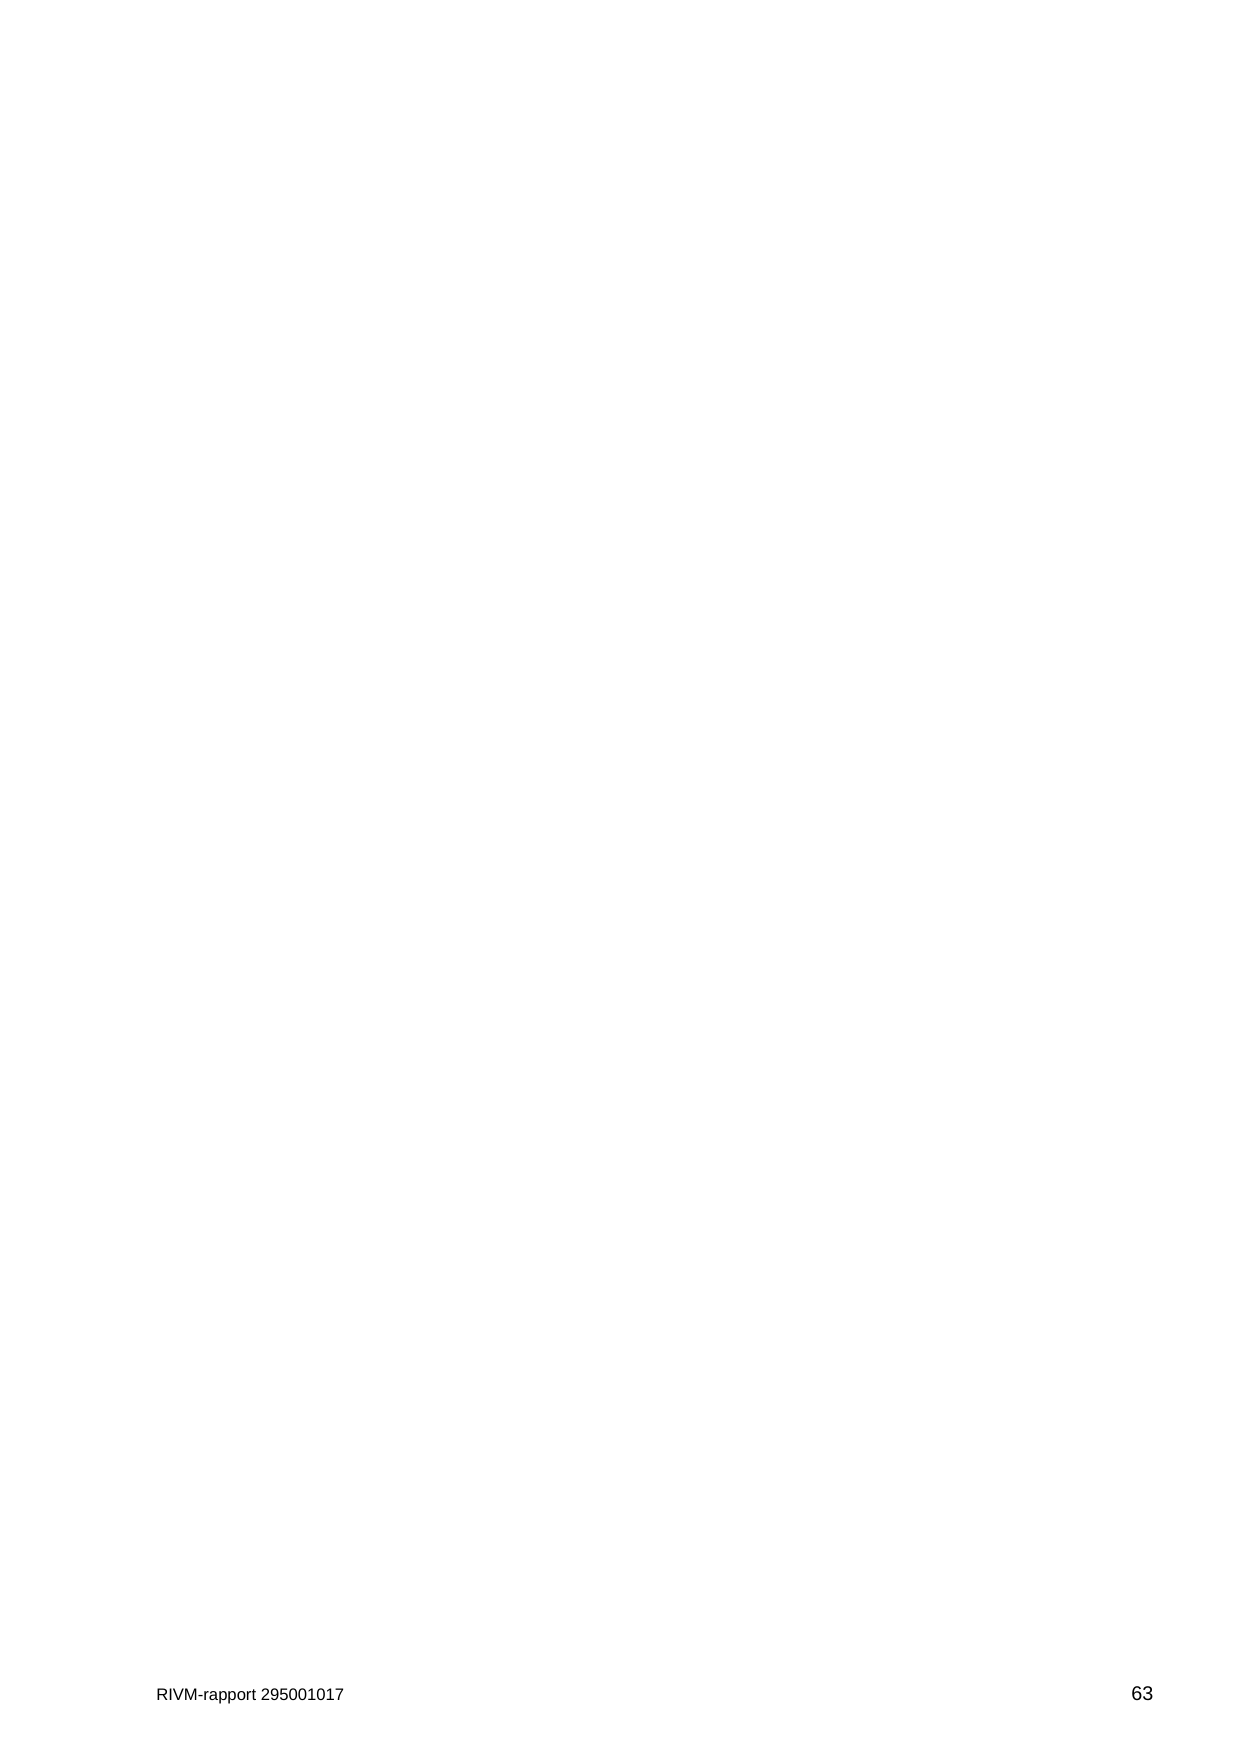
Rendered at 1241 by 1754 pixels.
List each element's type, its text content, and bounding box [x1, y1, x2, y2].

text 63 [1131, 1682, 1228, 1705]
text RIVM-rapport 295001017 [156, 1684, 429, 1703]
